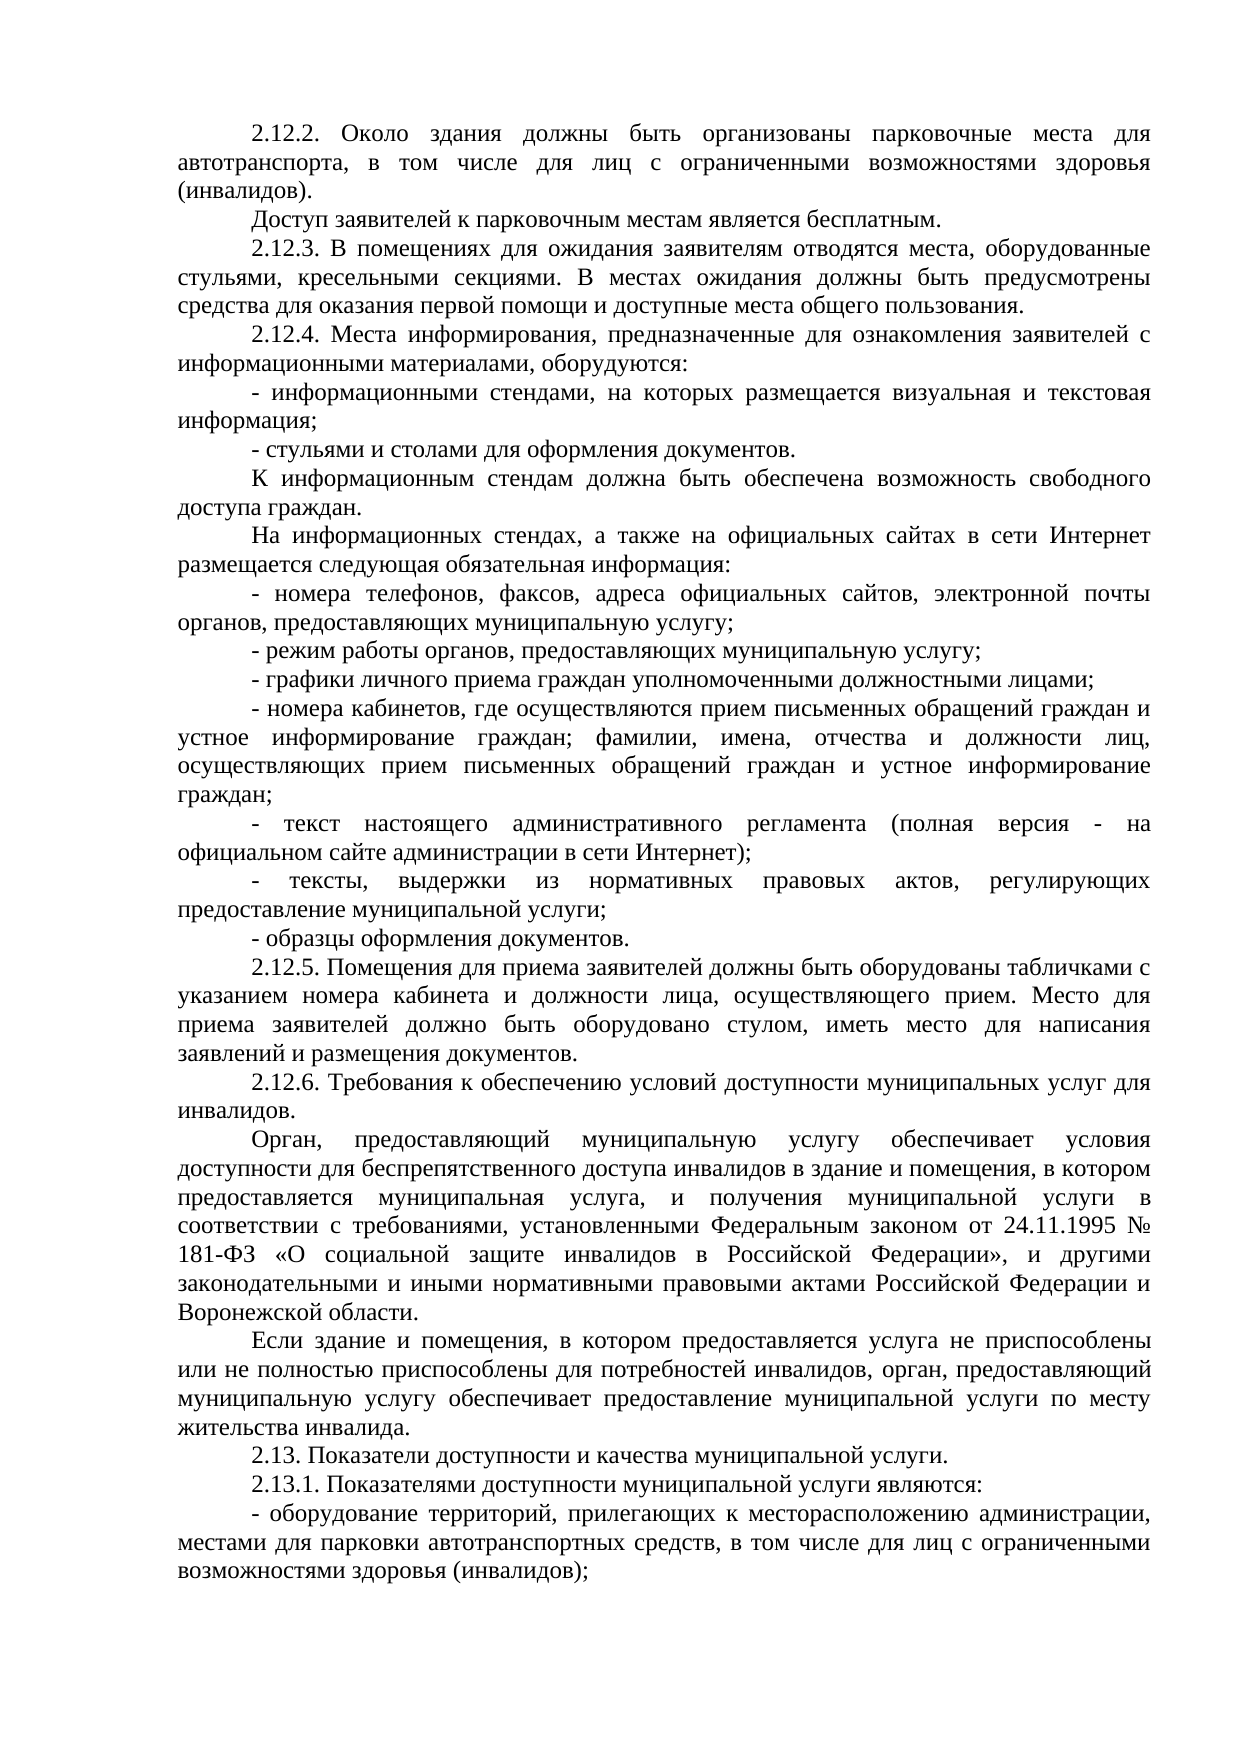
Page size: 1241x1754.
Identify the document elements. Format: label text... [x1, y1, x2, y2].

text К информационным стендам должна быть обеспечена возможность свободного доступа граждан. [177, 463, 1152, 521]
text Если здание и помещения, в котором предоставляется услуга не приспособлены или не полностью приспособлены для потребностей инвалидов, орган, предоставляющий муниципальную услугу обеспечивает предоставление муниципальной услуги по месту жительства инвалида. [177, 1326, 1152, 1441]
text 2.12.4. Места информирования, предназначенные для ознакомления заявителей с информационными материалами, оборудуются: [177, 319, 1152, 377]
text 2.12.3. В помещениях для ожидания заявителям отводятся места, оборудованные стульями, кресельными секциями. В местах ожидания должны быть предусмотрены средства для оказания первой помощи и доступные места общего пользования. [177, 233, 1152, 319]
text 2.12.6. Требования к обеспечению условий доступности муниципальных услуг для инвалидов. [177, 1067, 1152, 1124]
text - стульями и столами для оформления документов. [177, 434, 1152, 463]
text - номера телефонов, факсов, адреса официальных сайтов, электронной почты органов, предоставляющих муниципальную услугу; [177, 578, 1152, 636]
text - оборудование территорий, прилегающих к месторасположению администрации, местами для парковки автотранспортных средств, в том числе для лиц с ограниченными возможностями здоровья (инвалидов); [177, 1498, 1152, 1584]
text - образцы оформления документов. [177, 923, 1152, 952]
text Орган, предоставляющий муниципальную услугу обеспечивает условия доступности для беспрепятственного доступа инвалидов в здание и помещения, в котором предоставляется муниципальная услуга, и получения муниципальной услуги в соответствии с требованиями, установленными Федеральным законом от 24.11.1995 № 181-ФЗ «О социальной защите инвалидов в Российской Федерации», и другими законодательными и иными нормативными правовыми актами Российской Федерации и Воронежской области. [177, 1124, 1152, 1326]
text 2.13. Показатели доступности и качества муниципальной услуги. [177, 1441, 1152, 1469]
text На информационных стендах, а также на официальных сайтах в сети Интернет размещается следующая обязательная информация: [177, 521, 1152, 578]
text - текст настоящего административного регламента (полная версия - на официальном сайте администрации в сети Интернет); [177, 808, 1152, 866]
text 2.12.5. Помещения для приема заявителей должны быть оборудованы табличками с указанием номера кабинета и должности лица, осуществляющего прием. Место для приема заявителей должно быть оборудовано стулом, иметь место для написания заявлений и размещения документов. [177, 952, 1152, 1067]
text - информационными стендами, на которых размещается визуальная и текстовая информация; [177, 377, 1152, 434]
text - графики личного приема граждан уполномоченными должностными лицами; [177, 664, 1152, 693]
text - тексты, выдержки из нормативных правовых актов, регулирующих предоставление муниципальной услуги; [177, 866, 1152, 923]
text 2.12.2. Около здания должны быть организованы парковочные места для автотранспорта, в том числе для лиц с ограниченными возможностями здоровья (инвалидов). [177, 118, 1152, 204]
text - номера кабинетов, где осуществляются прием письменных обращений граждан и устное информирование граждан; фамилии, имена, отчества и должности лиц, осуществляющих прием письменных обращений граждан и устное информирование граждан; [177, 693, 1152, 808]
text Доступ заявителей к парковочным местам является бесплатным. [177, 204, 1152, 233]
text 2.13.1. Показателями доступности муниципальной услуги являются: [177, 1469, 1152, 1498]
text - режим работы органов, предоставляющих муниципальную услугу; [177, 636, 1152, 664]
